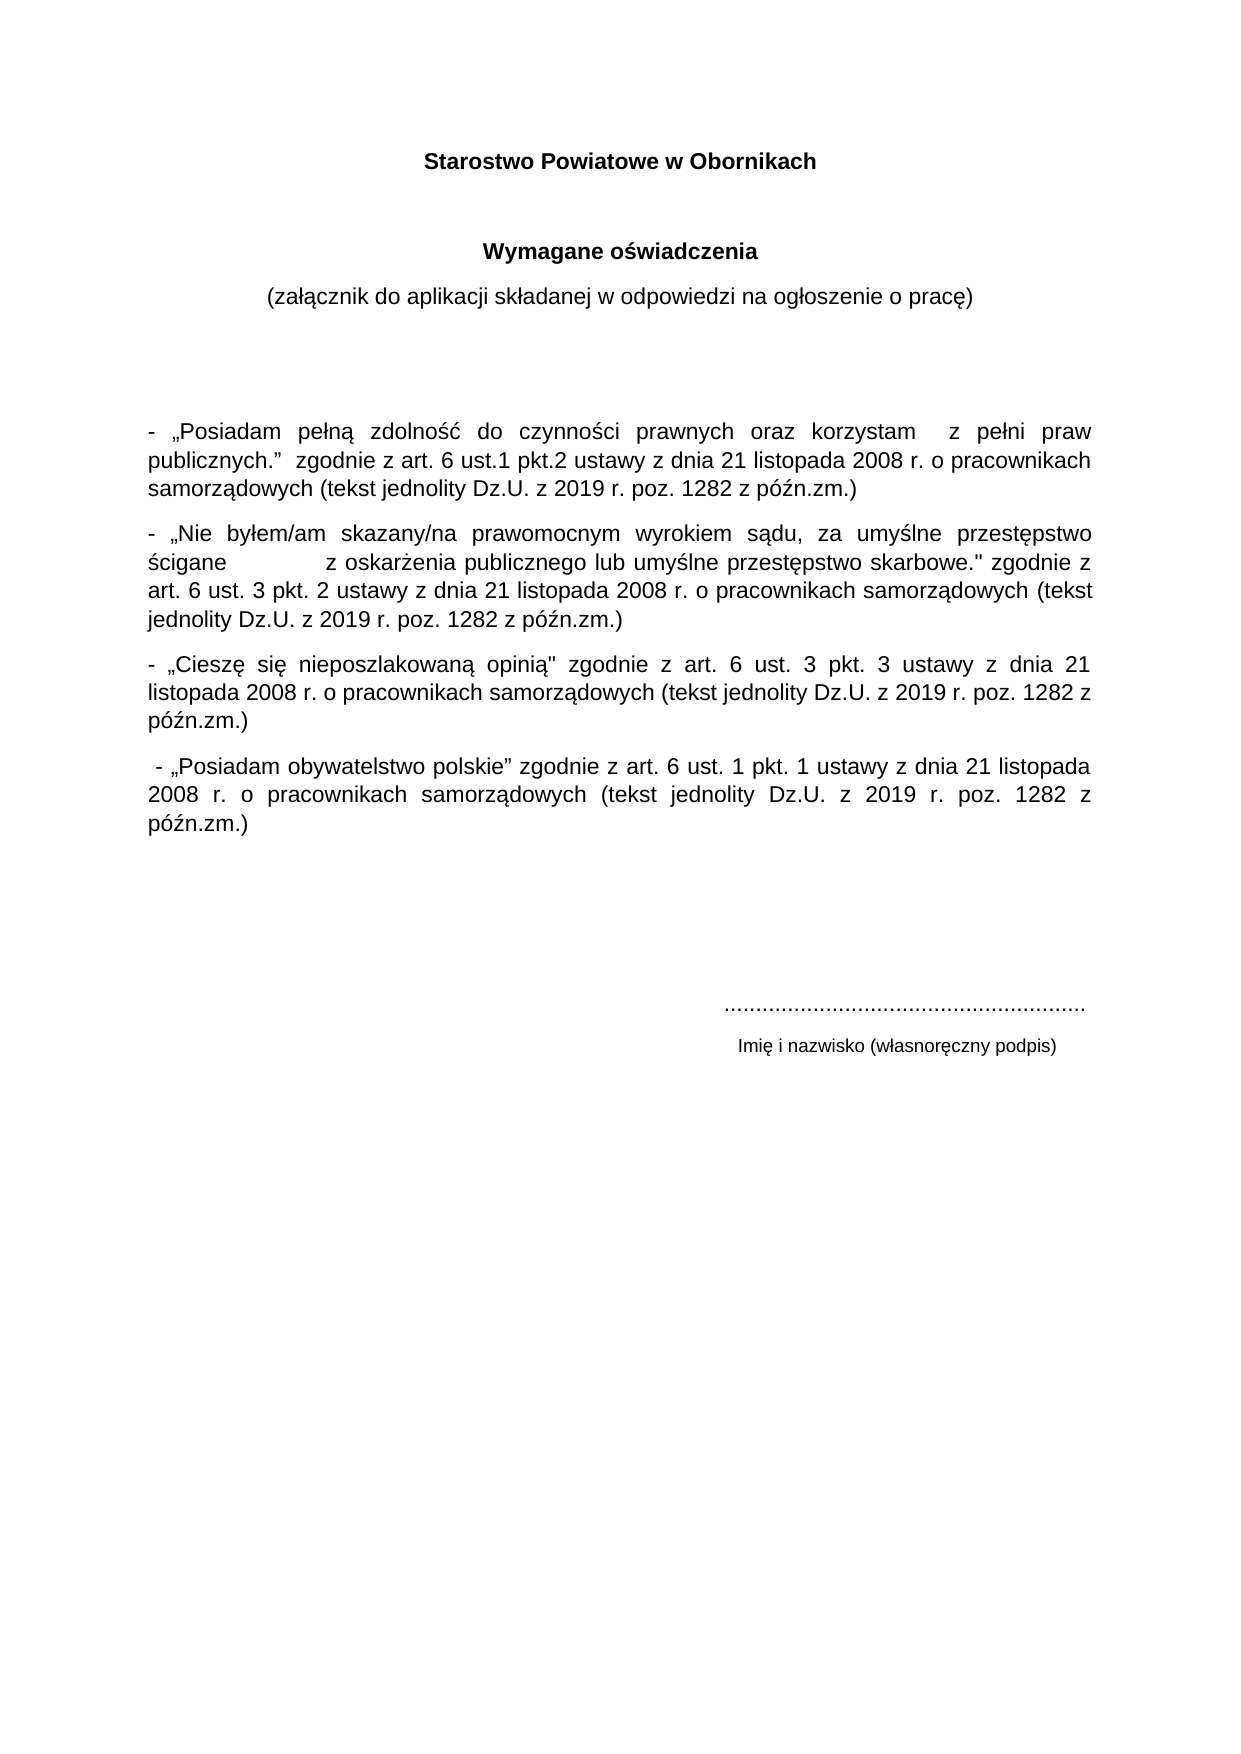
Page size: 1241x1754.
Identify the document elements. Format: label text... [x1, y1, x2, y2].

text Imię i nazwisko (własnoręczny podpis) [738, 1035, 1093, 1057]
text - „Cieszę się nieposzlakowaną opinią" zgodnie z art. 6 ust. 3 pkt. 3 ustawy z dnia 21 listopada 2008 r. o pracownikach samorządowych (tekst jednolity Dz.U. z 2019 r. poz. 1282 z późn.zm.) [148, 651, 1093, 734]
text - „Nie byłem/am skazany/na prawomocnym wyrokiem sądu, za umyślne przestępstwo ścigane z oskarżenia publicznego lub umyślne przestępstwo skarbowe." zgodnie z art. 6 ust. 3 pkt. 2 ustawy z dnia 21 listopada 2008 r. o pracownikach samorządowych (tekst jednolity Dz.U. z 2019 r. poz. 1282 z późn.zm.) [148, 520, 1093, 632]
text - „Posiadam pełną zdolność do czynności prawnych oraz korzystam z pełni praw publicznych.” zgodnie z art. 6 ust.1 pkt.2 ustawy z dnia 21 listopada 2008 r. o pracownikach samorządowych (tekst jednolity Dz.U. z 2019 r. poz. 1282 z późn.zm.) [148, 418, 1093, 501]
text ......................................................... [723, 990, 1093, 1016]
text Starostwo Powiatowe w Obornikach [148, 148, 1093, 174]
text - „Posiadam obywatelstwo polskie” zgodnie z art. 6 ust. 1 pkt. 1 ustawy z dnia 21 listopada 2008 r. o pracownikach samorządowych (tekst jednolity Dz.U. z 2019 r. poz. 1282 z późn.zm.) [148, 753, 1093, 836]
text (załącznik do aplikacji składanej w odpowiedzi na ogłoszenie o pracę) [148, 283, 1093, 309]
text Wymagane oświadczenia [148, 238, 1093, 264]
